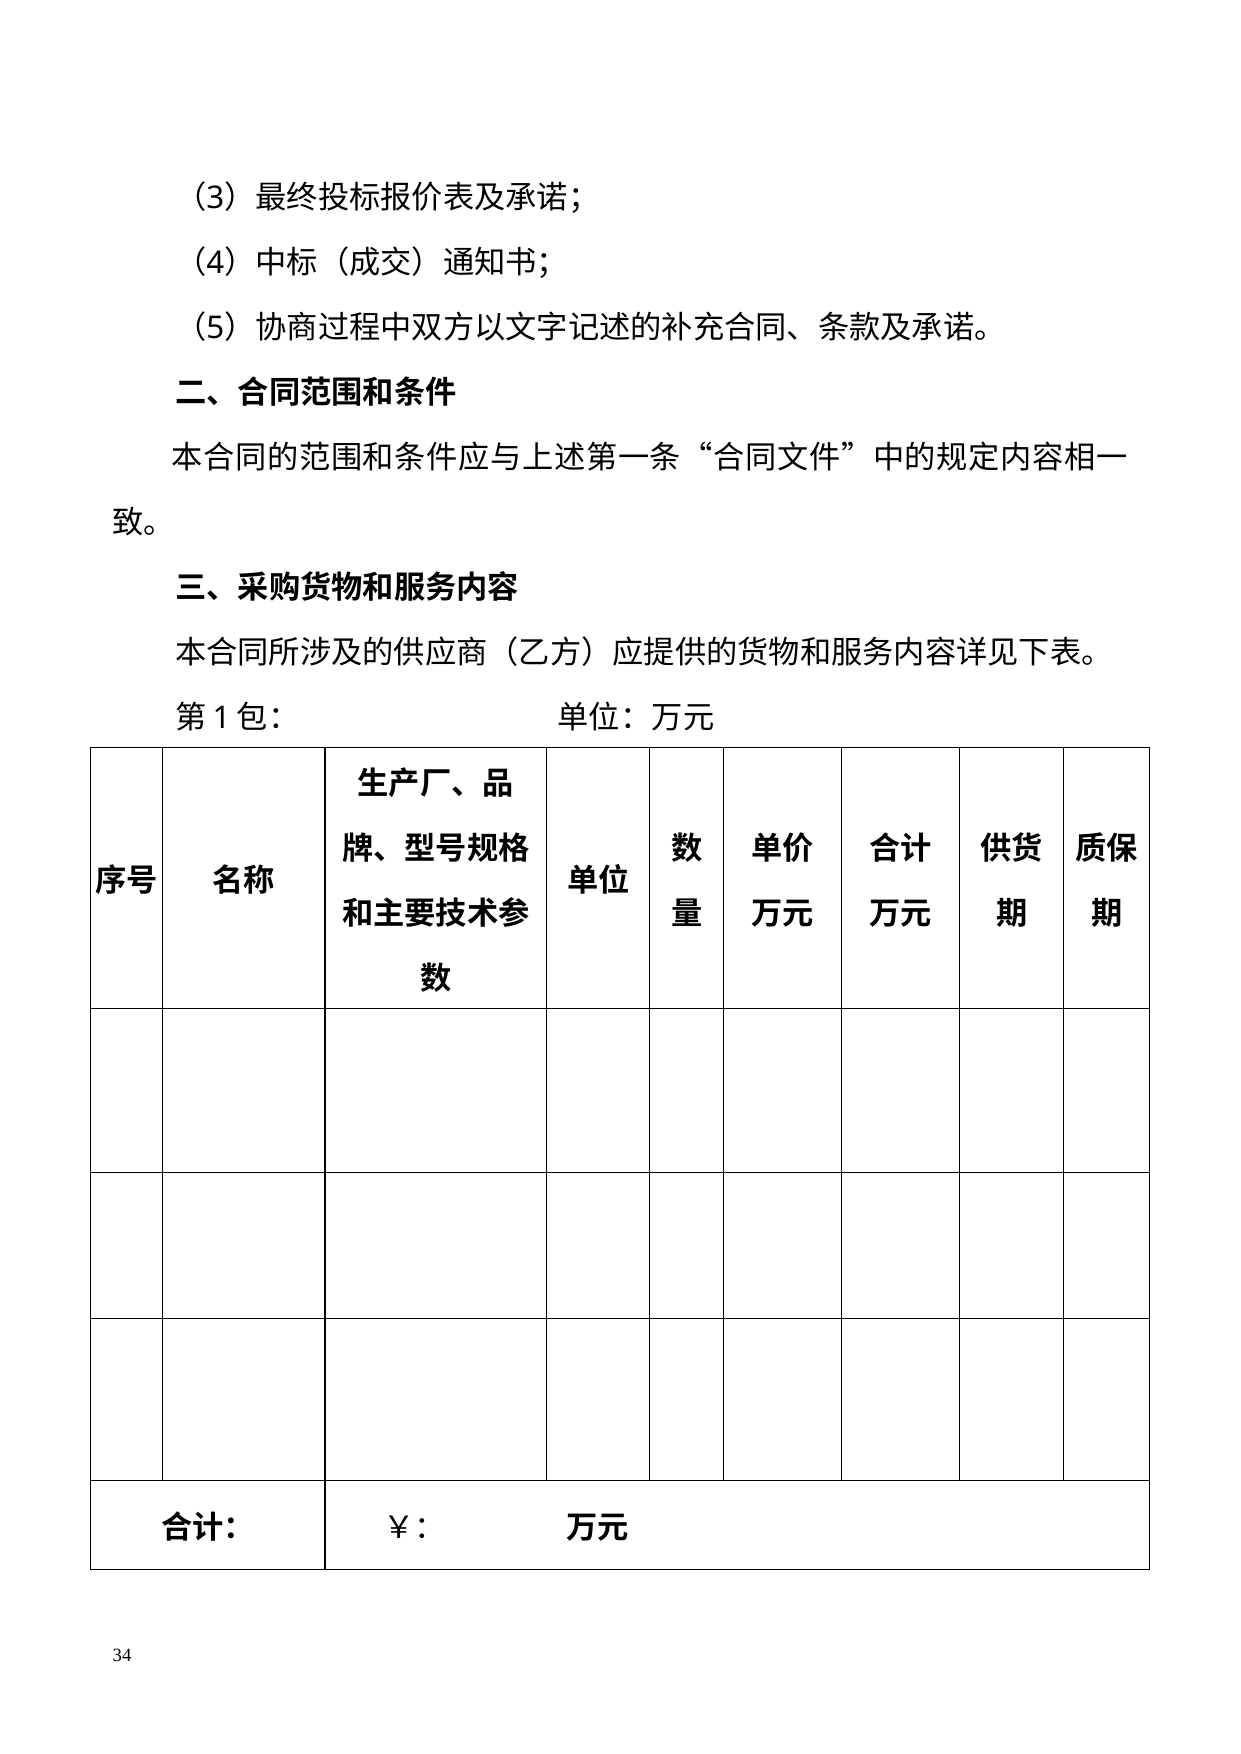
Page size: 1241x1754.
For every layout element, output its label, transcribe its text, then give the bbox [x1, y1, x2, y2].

table_cell [960, 1009, 1063, 1172]
table_header 单位 [547, 748, 649, 1008]
table_cell 合计： [91, 1481, 324, 1569]
text 二、合同范围和条件 [112, 357, 1128, 422]
text （3）最终投标报价表及承诺； [112, 162, 1128, 227]
table_cell [650, 1009, 723, 1172]
table_cell [326, 1319, 546, 1480]
table_header 质保期 [1064, 748, 1149, 1008]
table_cell [960, 1319, 1063, 1480]
table_cell [1064, 1009, 1149, 1172]
table_cell [547, 1009, 649, 1172]
table_cell [960, 1173, 1063, 1318]
table_cell [1064, 1173, 1149, 1318]
table_cell [163, 1009, 324, 1172]
table_cell [326, 1009, 546, 1172]
table_cell [724, 1173, 841, 1318]
table_cell [842, 1319, 959, 1480]
table_cell [91, 1173, 162, 1318]
table_cell [91, 1319, 162, 1480]
table_header 合计 万元 [842, 748, 959, 1008]
table_cell [163, 1173, 324, 1318]
table_cell [650, 1173, 723, 1318]
text 三、采购货物和服务内容 [112, 552, 1128, 617]
text （5）协商过程中双方以文字记述的补充合同、条款及承诺。 [112, 292, 1128, 357]
table_cell ￥： 万元 [326, 1481, 1149, 1569]
text （4）中标（成交）通知书； [112, 227, 1128, 292]
text 第1包： 单位：万元 [112, 682, 1128, 747]
table_header 数量 [650, 748, 723, 1008]
table_cell [724, 1009, 841, 1172]
table_header 生产厂、品牌、型号规格和主要技术参数 [326, 748, 546, 1008]
table_cell [91, 1009, 162, 1172]
table_cell [326, 1173, 546, 1318]
table_header 序号 [91, 748, 162, 1008]
table_cell [842, 1009, 959, 1172]
table_header 单价 万元 [724, 748, 841, 1008]
table_header 供货期 [960, 748, 1063, 1008]
table_cell [163, 1319, 324, 1480]
table_header 名称 [163, 748, 324, 1008]
table_cell [650, 1319, 723, 1480]
table_cell [842, 1173, 959, 1318]
text 本合同所涉及的供应商（乙方）应提供的货物和服务内容详见下表。 [112, 617, 1128, 682]
table_cell [724, 1319, 841, 1480]
table_cell [547, 1173, 649, 1318]
table_cell [1064, 1319, 1149, 1480]
text 本合同的范围和条件应与上述第一条“合同文件”中的规定内容相一致。 [112, 422, 1128, 552]
table_cell [547, 1319, 649, 1480]
